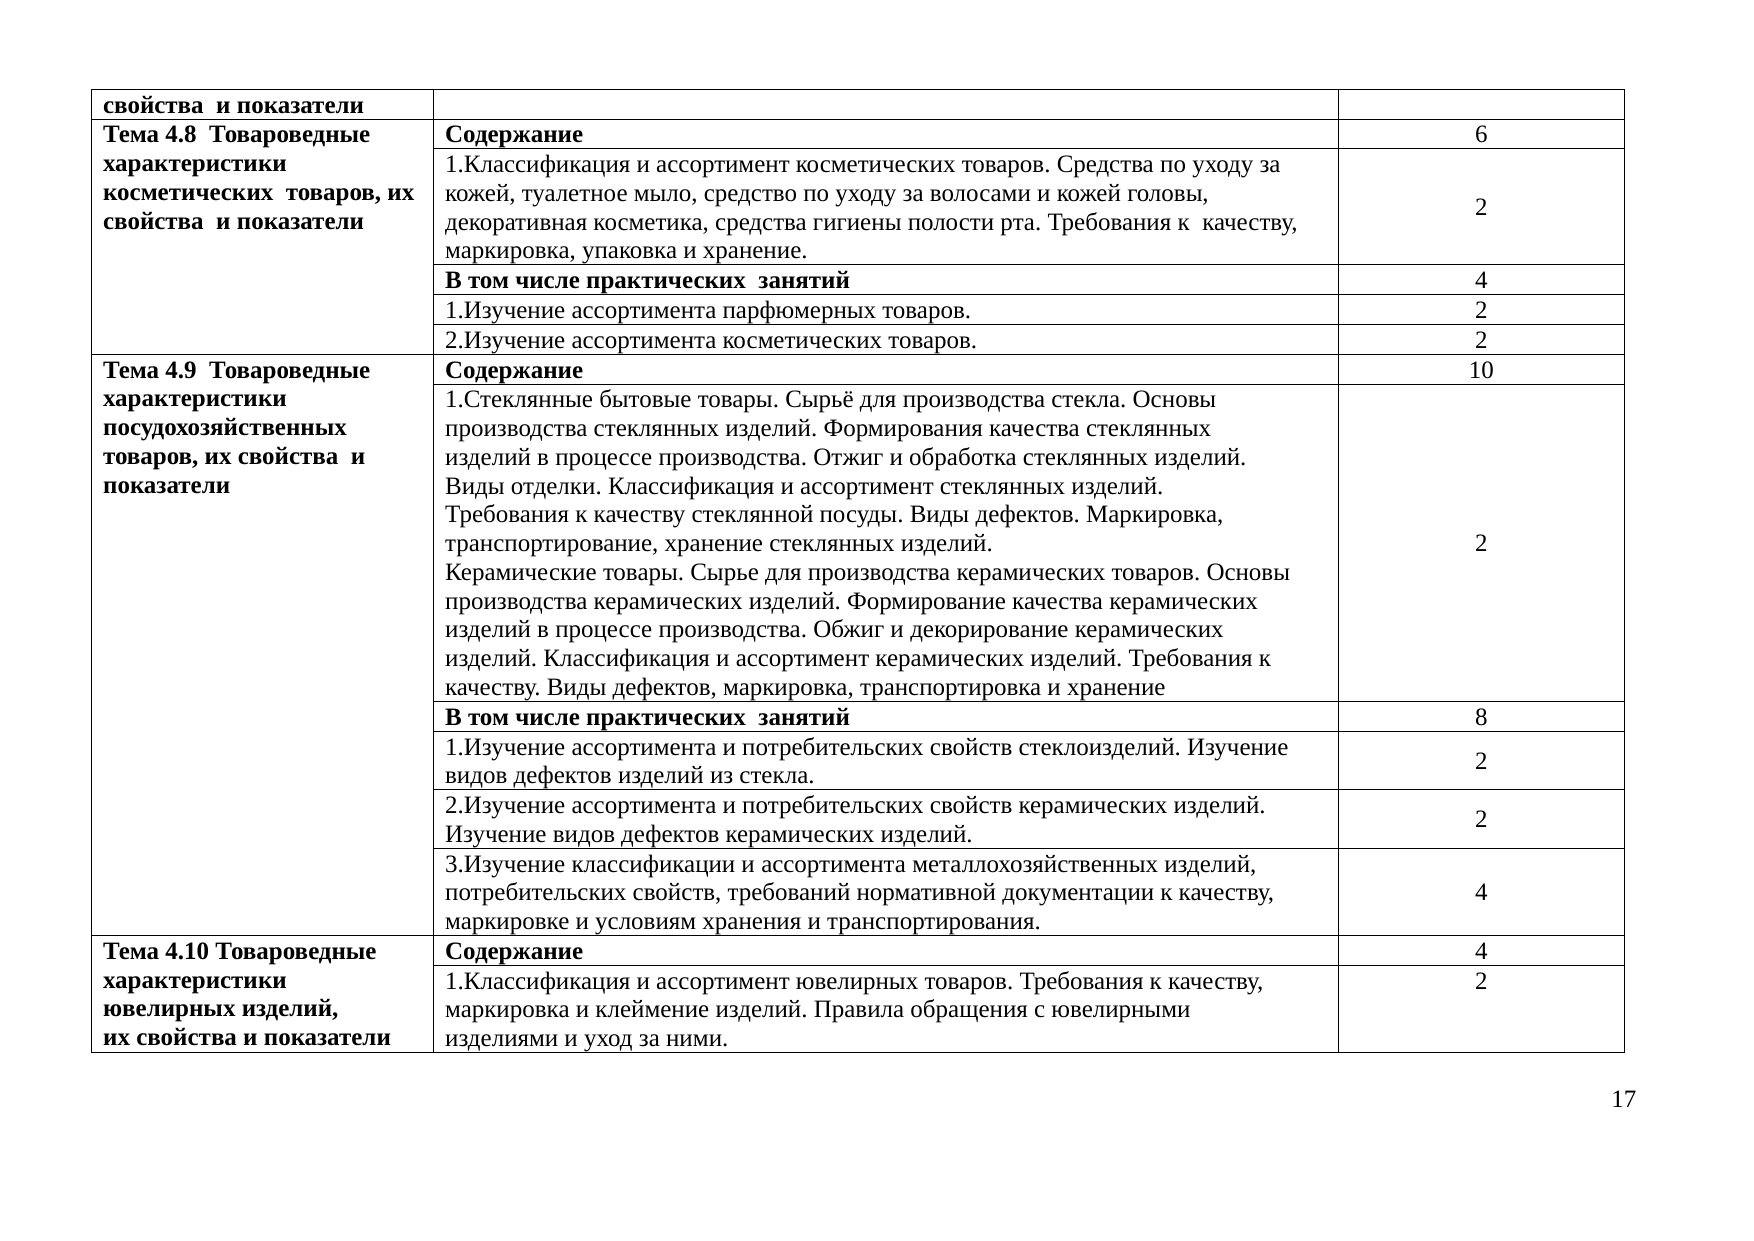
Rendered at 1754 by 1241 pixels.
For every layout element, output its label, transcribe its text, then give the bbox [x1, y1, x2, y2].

table_cell 2 [1339, 732, 1624, 789]
table_cell 2 [1339, 966, 1624, 1052]
table_cell Тема 4.10 Товароведные характеристики ювелирных изделий, их свойства и показатели [92, 936, 433, 1052]
table_cell 1.Классификация и ассортимент ювелирных товаров. Требования к качеству, маркировка и клеймение изделий. Правила обращения с ювелирными изделиями и уход за ними. [434, 966, 1338, 1052]
table_cell 3.Изучение классификации и ассортимента металлохозяйственных изделий, потребительских свойств, требований нормативной документации к качеству, маркировке и условиям хранения и транспортирования. [434, 849, 1338, 935]
table_cell 4 [1339, 849, 1624, 935]
table_cell Тема 4.8 Товароведные характеристики косметических товаров, их свойства и показатели [92, 120, 433, 354]
table_cell 2 [1339, 385, 1624, 701]
table_cell 2 [1339, 90, 1624, 118]
table_cell Содержание [434, 120, 1338, 148]
table_cell Содержание [434, 936, 1338, 965]
table_cell 2 [1339, 295, 1624, 324]
table_cell 2.Изучение ассортимента и потребительских свойств керамических изделий. Изучение видов дефектов керамических изделий. [434, 790, 1338, 848]
table_cell 8 [1339, 702, 1624, 731]
table_cell Содержание [434, 355, 1338, 383]
table_cell 2.Изучение ассортимента косметических товаров. [434, 325, 1338, 354]
table_cell 2 [1339, 790, 1624, 848]
table_cell 6 [1339, 120, 1624, 148]
table_cell 10 [1339, 355, 1624, 383]
table_cell 1.Классификация и ассортимент косметических товаров. Средства по уходу за кожей, туалетное мыло, средство по уходу за волосами и кожей головы, декоративная косметика, средства гигиены полости рта. Требования к качеству, маркировка, упаковка и хранение. [434, 149, 1338, 264]
table_cell В том числе практических занятий [434, 702, 1338, 731]
table_cell 2 [1339, 325, 1624, 354]
table_cell В том числе практических занятий [434, 265, 1338, 294]
table_cell 1.Стеклянные бытовые товары. Сырьё для производства стекла. Основы производства стеклянных изделий. Формирования качества стеклянных изделий в процессе производства. Отжиг и обработка стеклянных изделий. Виды отделки. Классификация и ассортимент стеклянных изделий. Требования к качеству стеклянной посуды. Виды дефектов. Маркировка, транспортирование, хранение стеклянных изделий. Керамические товары. Сырье для производства керамических товаров. Основы производства керамических изделий. Формирование качества керамических изделий в процессе производства. Обжиг и декорирование керамических изделий. Классификация и ассортимент керамических изделий. Требования к качеству. Виды дефектов, маркировка, транспортировка и хранение [434, 385, 1338, 701]
table_cell Тема 4.9 Товароведные характеристики посудохозяйственных товаров, их свойства и показатели [92, 355, 433, 935]
table_cell 1.Изучение ассортимента парфюмерных товаров. [434, 295, 1338, 324]
table_cell 4 [1339, 265, 1624, 294]
table_cell 1.Изучение ассортимента и потребительских свойств стеклоизделий. Изучение видов дефектов изделий из стекла. [434, 732, 1338, 789]
table_cell 4 [1339, 936, 1624, 965]
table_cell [434, 90, 1338, 118]
table_cell 2 [1339, 149, 1624, 264]
